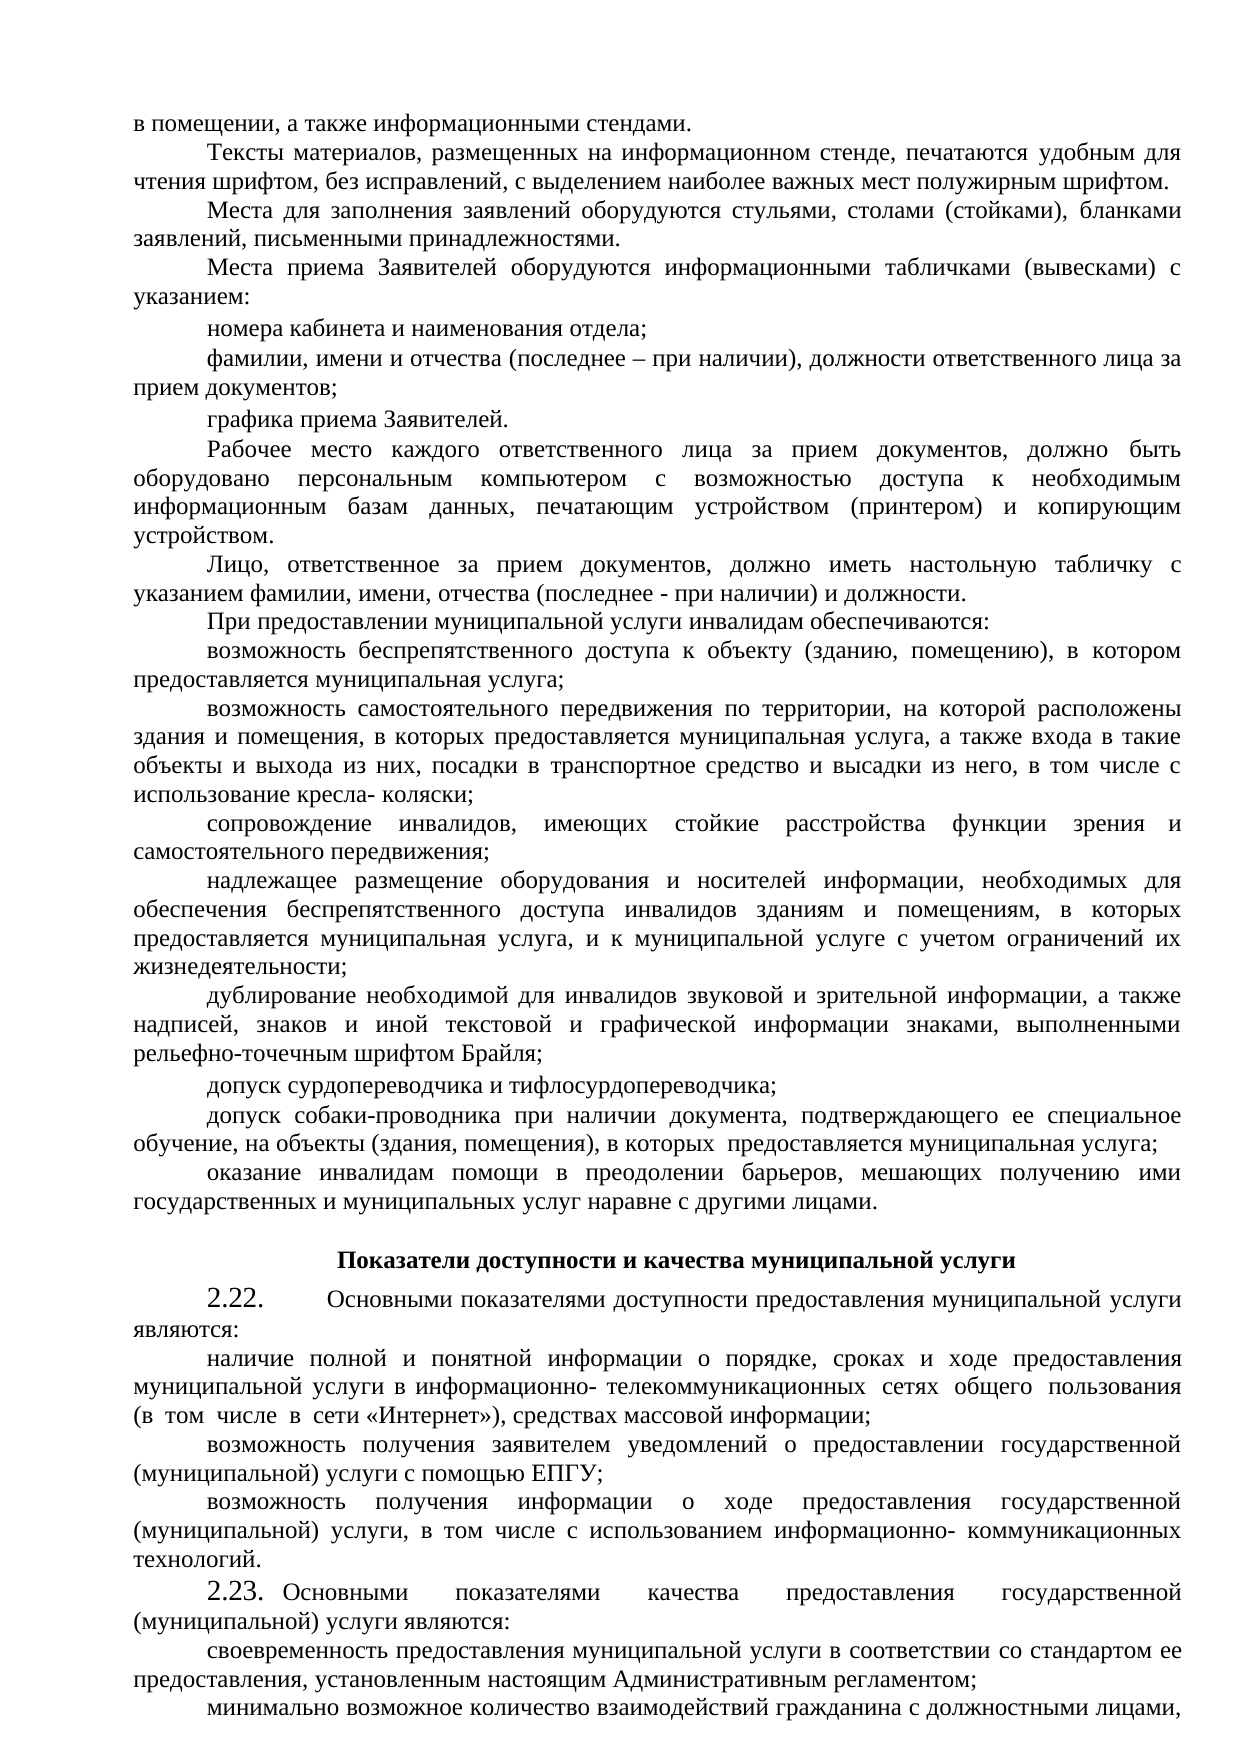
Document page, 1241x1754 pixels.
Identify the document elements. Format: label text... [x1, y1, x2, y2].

text Лицо, ответственное за прием документов, должно иметь настольную табличку с указанием фамилии, имени, отчества (последнее - при наличии) и должности. [133, 549, 1181, 606]
text графика приема Заявителей. [207, 400, 1223, 434]
text номера кабинета и наименования отдела; [207, 310, 1223, 343]
text допуск сурдопереводчика и тифлосурдопереводчика; [207, 1066, 1223, 1100]
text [133, 108, 1181, 137]
text наличие полной и понятной информации о порядке, сроках и ходе предоставления муниципальной услуги в информационно- телекоммуникационных сетях общего пользования (в том числе в сети «Интернет»), средствах массовой информации; [133, 1343, 1182, 1429]
text надлежащее размещение оборудования и носителей информации, необходимых для обеспечения беспрепятственного доступа инвалидов зданиям и помещениям, в которых предоставляется муниципальная услуга, и к муниципальной услуге с учетом ограничений их жизнедеятельности; [133, 865, 1181, 980]
text дублирование необходимой для инвалидов звуковой и зрительной информации, а также надписей, знаков и иной текстовой и графической информации знаками, выполненными рельефно-точечным шрифтом Брайля; [133, 980, 1181, 1066]
text фамилии, имени и отчества (последнее – при наличии), должности ответственного лица за прием документов; [133, 343, 1181, 400]
subtitle Показатели доступности и качества муниципальной услуги [137, 1245, 1223, 1273]
list Основными показателями качества предоставления государственной (муниципальной) услуги являются: [133, 1573, 1182, 1635]
text Тексты материалов, размещенных на информационном стенде, печатаются удобным для чтения шрифтом, без исправлений, с выделением наиболее важных мест полужирным шрифтом. [133, 137, 1181, 195]
text возможность получения информации о ходе предоставления государственной (муниципальной) услуги, в том числе с использованием информационно- коммуникационных технологий. [133, 1486, 1182, 1573]
text оказание инвалидам помощи в преодолении барьеров, мешающих получению ими государственных и муниципальных услуг наравне с другими лицами. [133, 1157, 1181, 1215]
list Основными показателями доступности предоставления муниципальной услуги являются: [133, 1280, 1181, 1343]
text своевременность предоставления муниципальной услуги в соответствии со стандартом ее предоставления, установленным настоящим Административным регламентом; [133, 1635, 1182, 1692]
text допуск собаки-проводника при наличии документа, подтверждающего ее специальное обучение, на объекты (здания, помещения), в которых предоставляется муниципальная услуга; [133, 1100, 1181, 1157]
text возможность беспрепятственного доступа к объекту (зданию, помещению), в котором предоставляется муниципальная услуга; [133, 635, 1181, 693]
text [133, 1692, 1182, 1721]
text При предоставлении муниципальной услуги инвалидам обеспечиваются: [133, 606, 1182, 635]
text Рабочее место каждого ответственного лица за прием документов, должно быть оборудовано персональным компьютером с возможностью доступа к необходимым информационным базам данных, печатающим устройством (принтером) и копирующим устройством. [133, 434, 1181, 549]
text Места приема Заявителей оборудуются информационными табличками (вывесками) с указанием: [133, 252, 1181, 310]
text Места для заполнения заявлений оборудуются стульями, столами (стойками), бланками заявлений, письменными принадлежностями. [133, 195, 1182, 252]
text возможность самостоятельного передвижения по территории, на которой расположены здания и помещения, в которых предоставляется муниципальная услуга, а также входа в такие объекты и выхода из них, посадки в транспортное средство и высадки из него, в том числе с использование кресла- коляски; [133, 693, 1182, 808]
text сопровождение инвалидов, имеющих стойкие расстройства функции зрения и самостоятельного передвижения; [133, 808, 1182, 865]
text возможность получения заявителем уведомлений о предоставлении государственной (муниципальной) услуги с помощью ЕПГУ; [133, 1429, 1181, 1486]
